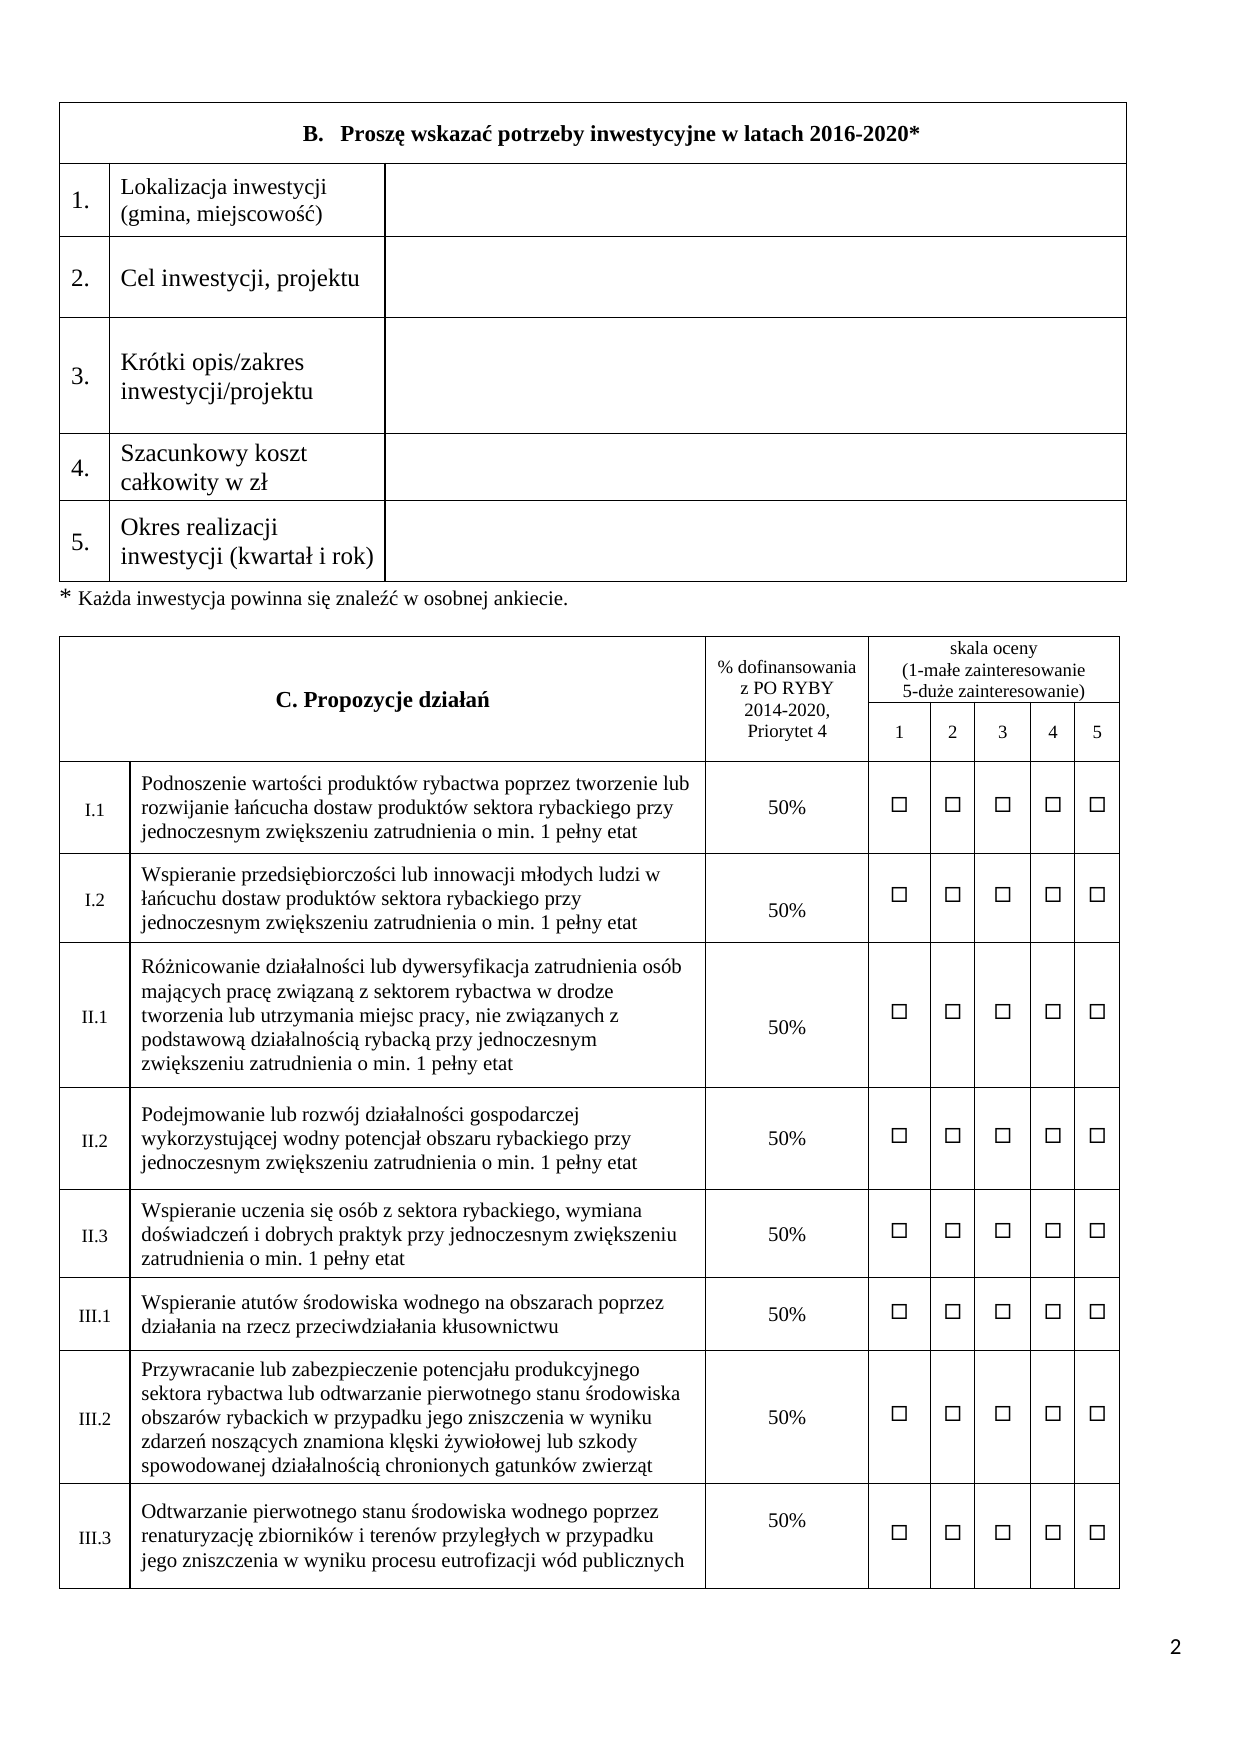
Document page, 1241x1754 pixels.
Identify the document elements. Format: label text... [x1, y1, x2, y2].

table_cell Krótki opis/zakres inwestycji/projektu [110, 318, 384, 433]
text * Każda inwestycja powinna się znaleźć w osobnej ankiecie. [59, 582, 1181, 611]
table_cell [1031, 1351, 1074, 1483]
table_cell Odtwarzanie pierwotnego stanu środowiska wodnego poprzez renaturyzację zbiorników i terenów przyległych w przypadku jego zniszczenia w wyniku procesu eutrofizacji wód publicznych [131, 1484, 705, 1587]
table_cell [931, 1484, 974, 1587]
table_cell [386, 164, 1126, 236]
table_cell [1031, 854, 1074, 942]
table_cell 4 [1031, 703, 1074, 761]
table_cell 50% [706, 1088, 868, 1189]
table_cell [1075, 1278, 1119, 1350]
table_cell Przywracanie lub zabezpieczenie potencjału produkcyjnego sektora rybactwa lub odtwarzanie pierwotnego stanu środowiska obszarów rybackich w przypadku jego zniszczenia w wyniku zdarzeń noszących znamiona klęski żywiołowej lub szkody spowodowanej działalnością chronionych gatunków zwierząt [131, 1351, 705, 1483]
table_cell 2 [931, 703, 974, 761]
table_cell [386, 318, 1126, 433]
table_cell [869, 1088, 930, 1189]
table_header C. Propozycje działań [60, 637, 705, 761]
table_cell 3. [60, 318, 109, 433]
table_cell [975, 1088, 1030, 1189]
table_header % dofinansowania z PO RYBY 2014-2020, Priorytet 4 [706, 637, 868, 761]
table_cell [975, 943, 1030, 1087]
table_cell [931, 762, 974, 853]
table_cell [1031, 1088, 1074, 1189]
table_cell [1031, 1484, 1074, 1587]
table_cell 50% [706, 1484, 868, 1587]
table_cell [931, 943, 974, 1087]
table_cell [975, 1351, 1030, 1483]
table_cell Różnicowanie działalności lub dywersyfikacja zatrudnienia osób mających pracę związaną z sektorem rybactwa w drodze tworzenia lub utrzymania miejsc pracy, nie związanych z podstawową działalnością rybacką przy jednoczesnym zwiększeniu zatrudnienia o min. 1 pełny etat [131, 943, 705, 1087]
table_cell [1075, 1351, 1119, 1483]
table_cell [931, 1351, 974, 1483]
table_cell [931, 1088, 974, 1189]
table_cell 2. [60, 237, 109, 317]
table_cell 1. [60, 164, 109, 236]
table_cell 50% [706, 854, 868, 942]
table_cell [1075, 1484, 1119, 1587]
table_cell Wspieranie uczenia się osób z sektora rybackiego, wymiana doświadczeń i dobrych praktyk przy jednoczesnym zwiększeniu zatrudnienia o min. 1 pełny etat [131, 1190, 705, 1277]
table_cell Lokalizacja inwestycji (gmina, miejscowość) [110, 164, 384, 236]
table_cell 50% [706, 1351, 868, 1483]
table_cell [1031, 943, 1074, 1087]
table_cell [975, 854, 1030, 942]
table_cell 50% [706, 943, 868, 1087]
table_cell III.1 [60, 1278, 129, 1350]
table_cell [931, 1278, 974, 1350]
table_cell Podejmowanie lub rozwój działalności gospodarczej wykorzystującej wodny potencjał obszaru rybackiego przy jednoczesnym zwiększeniu zatrudnienia o min. 1 pełny etat [131, 1088, 705, 1189]
table_cell [1075, 762, 1119, 853]
table_cell II.1 [60, 943, 129, 1087]
table_cell 50% [706, 1278, 868, 1350]
table_cell [869, 1278, 930, 1350]
table_cell 1 [869, 703, 930, 761]
table_cell I.1 [60, 762, 129, 853]
table_cell Podnoszenie wartości produktów rybactwa poprzez tworzenie lub rozwijanie łańcucha dostaw produktów sektora rybackiego przy jednoczesnym zwiększeniu zatrudnienia o min. 1 pełny etat [131, 762, 705, 853]
table_cell [931, 854, 974, 942]
table_cell [975, 1278, 1030, 1350]
table_cell [386, 434, 1126, 500]
table_cell [869, 1351, 930, 1483]
table_cell III.3 [60, 1484, 129, 1587]
table_cell 3 [975, 703, 1030, 761]
table_cell [1075, 1190, 1119, 1277]
table_cell 5. [60, 501, 109, 581]
table_cell 5 [1075, 703, 1119, 761]
table_cell [1075, 1088, 1119, 1189]
table_cell I.2 [60, 854, 129, 942]
table_cell 50% [706, 762, 868, 853]
table_cell [386, 237, 1126, 317]
table_cell [869, 854, 930, 942]
table_cell [1075, 943, 1119, 1087]
table_cell [869, 943, 930, 1087]
table_cell Wspieranie przedsiębiorczości lub innowacji młodych ludzi w łańcuchu dostaw produktów sektora rybackiego przy jednoczesnym zwiększeniu zatrudnienia o min. 1 pełny etat [131, 854, 705, 942]
table_cell 4. [60, 434, 109, 500]
table_cell [975, 762, 1030, 853]
table_cell [1031, 1190, 1074, 1277]
table_cell [975, 1190, 1030, 1277]
table_cell [975, 1484, 1030, 1587]
table_cell [386, 501, 1126, 581]
table_cell Okres realizacji inwestycji (kwartał i rok) [110, 501, 384, 581]
table_cell Szacunkowy koszt całkowity w zł [110, 434, 384, 500]
table_cell Cel inwestycji, projektu [110, 237, 384, 317]
table_cell II.3 [60, 1190, 129, 1277]
table_header Proszę wskazać potrzeby inwestycyjne w latach 2016-2020* [60, 103, 1126, 163]
table_cell [931, 1190, 974, 1277]
table_cell Wspieranie atutów środowiska wodnego na obszarach poprzez działania na rzecz przeciwdziałania kłusownictwu [131, 1278, 705, 1350]
table_cell [1075, 854, 1119, 942]
table_cell II.2 [60, 1088, 129, 1189]
table_cell [869, 1190, 930, 1277]
table_cell [1031, 762, 1074, 853]
table_cell 50% [706, 1190, 868, 1277]
table_cell III.2 [60, 1351, 129, 1483]
table_cell [1031, 1278, 1074, 1350]
table_cell [869, 1484, 930, 1587]
table_cell [869, 762, 930, 853]
table_header skala oceny (1-małe zainteresowanie 5-duże zainteresowanie) [869, 637, 1119, 702]
